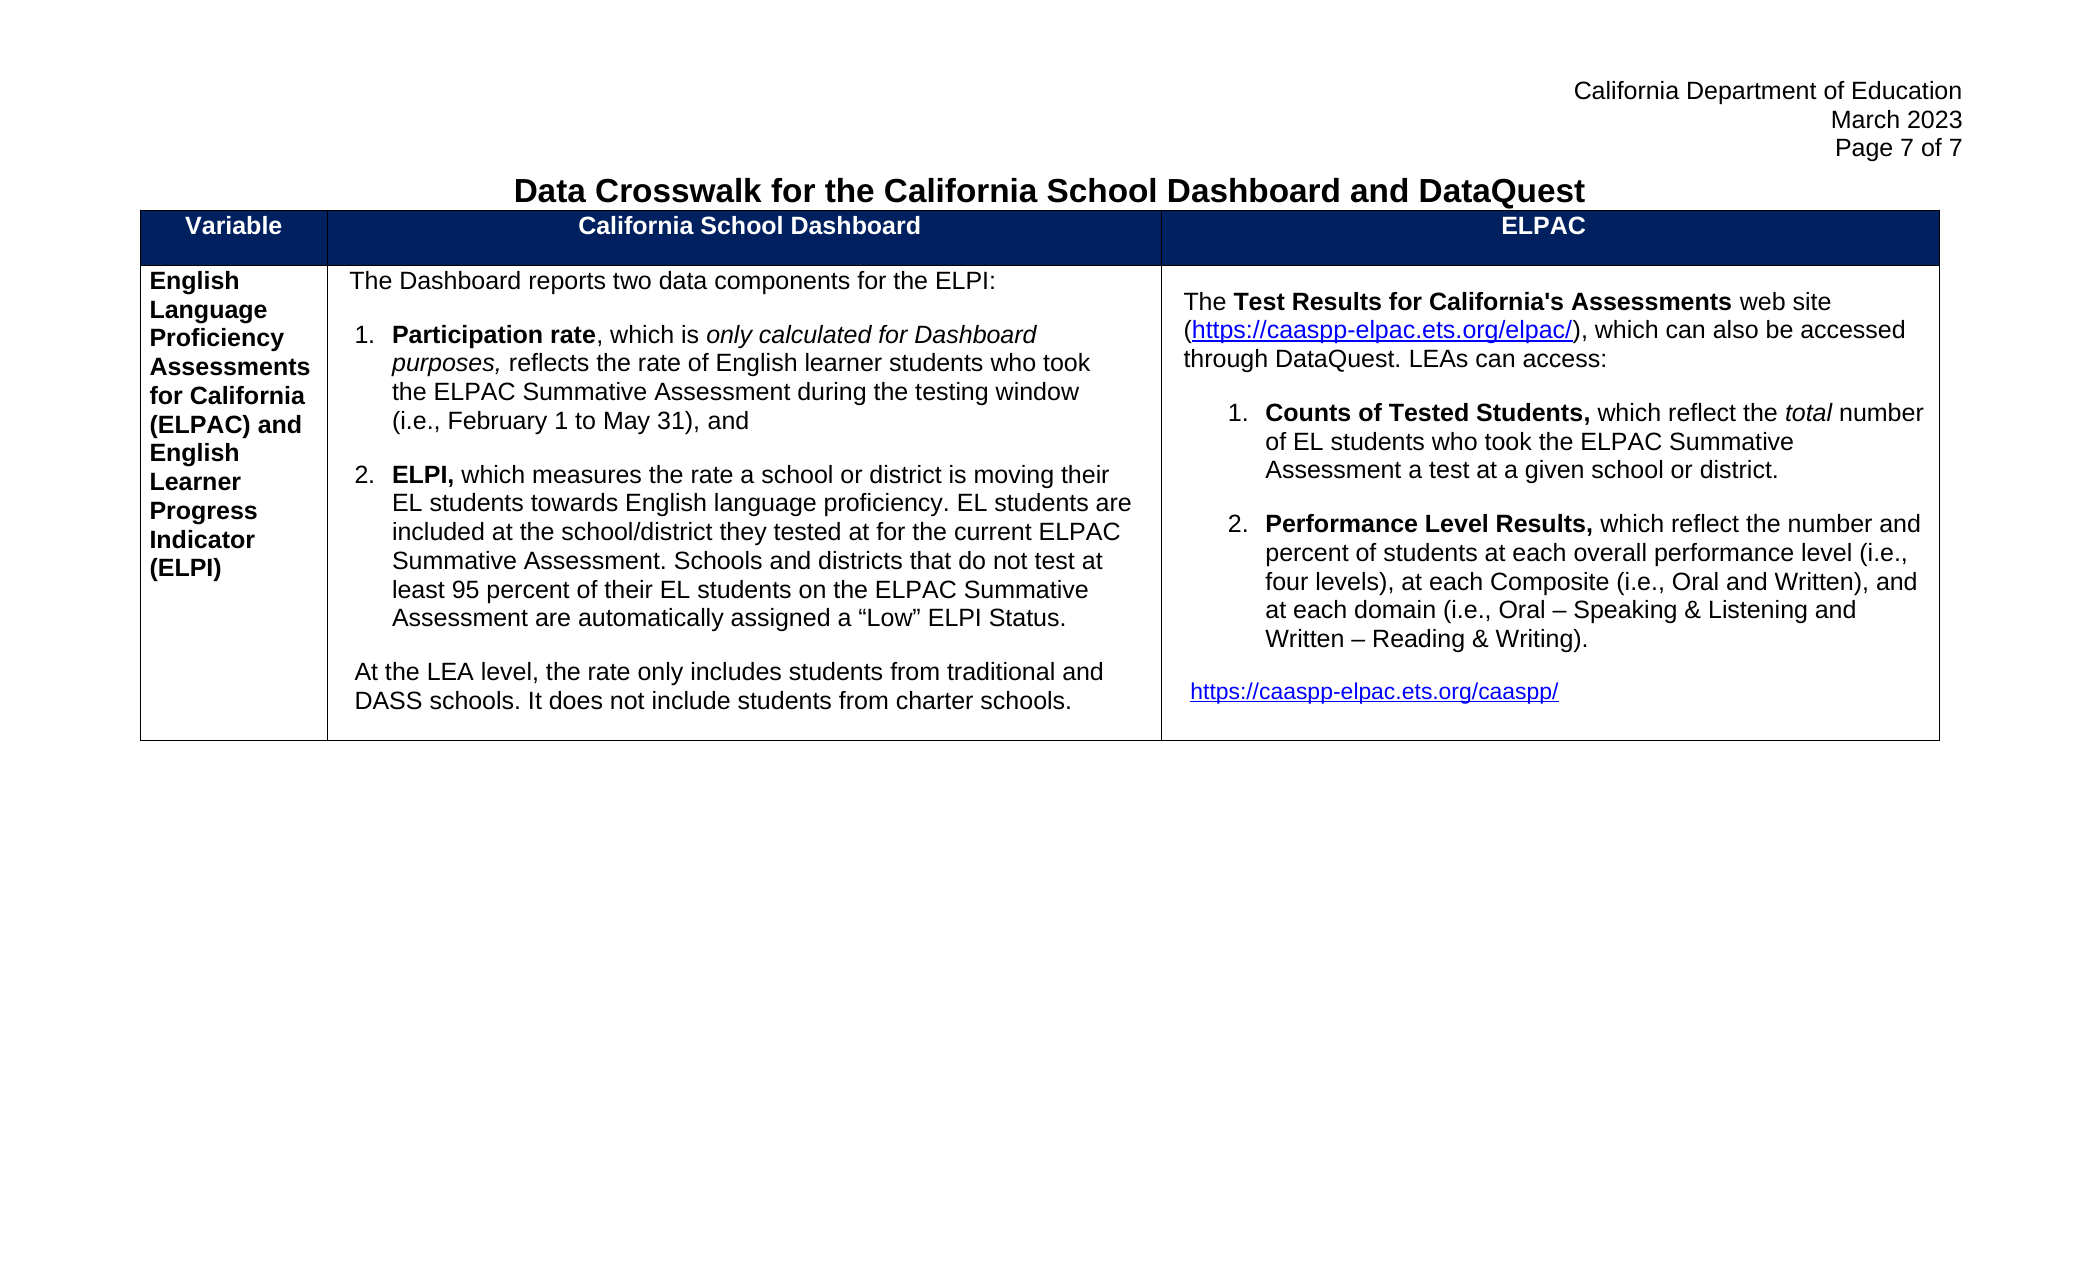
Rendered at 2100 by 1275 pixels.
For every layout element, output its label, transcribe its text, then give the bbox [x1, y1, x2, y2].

table_cell The Test Results for California's Assessments web site (https://caaspp-elpac.ets.org/elpac/), which can also be accessed through DataQuest. LEAs can access: Counts of Tested Students, which reflect the total number of EL students who took the ELPAC Summative Assessment a test at a given school or district. Performance Level Results, which reflect the number and percent of students at each overall performance level (i.e., four levels), at each Composite (i.e., Oral and Written), and at each domain (i.e., Oral – Speaking & Listening and Written – Reading & Writing). https://caaspp-elpac.ets.org/caaspp/ [1162, 266, 1939, 740]
table_cell The Dashboard reports two data components for the ELPI: Participation rate, which is only calculated for Dashboard purposes, reflects the rate of English learner students who took the ELPAC Summative Assessment during the testing window (i.e., February 1 to May 31), and ELPI, which measures the rate a school or district is moving their EL students towards English language proficiency. EL students are included at the school/district they tested at for the current ELPAC Summative Assessment. Schools and districts that do not test at least 95 percent of their EL students on the ELPAC Summative Assessment are automatically assigned a “Low” ELPI Status. At the LEA level, the rate only includes students from traditional and DASS schools. It does not include students from charter schools. [328, 266, 1161, 740]
table_header Variable [141, 211, 327, 265]
table_cell English Language Proficiency Assessments for California (ELPAC) and English Learner Progress Indicator (ELPI) [141, 266, 327, 740]
table_header California School Dashboard [328, 211, 1161, 265]
table_header ELPAC [1162, 211, 1939, 265]
